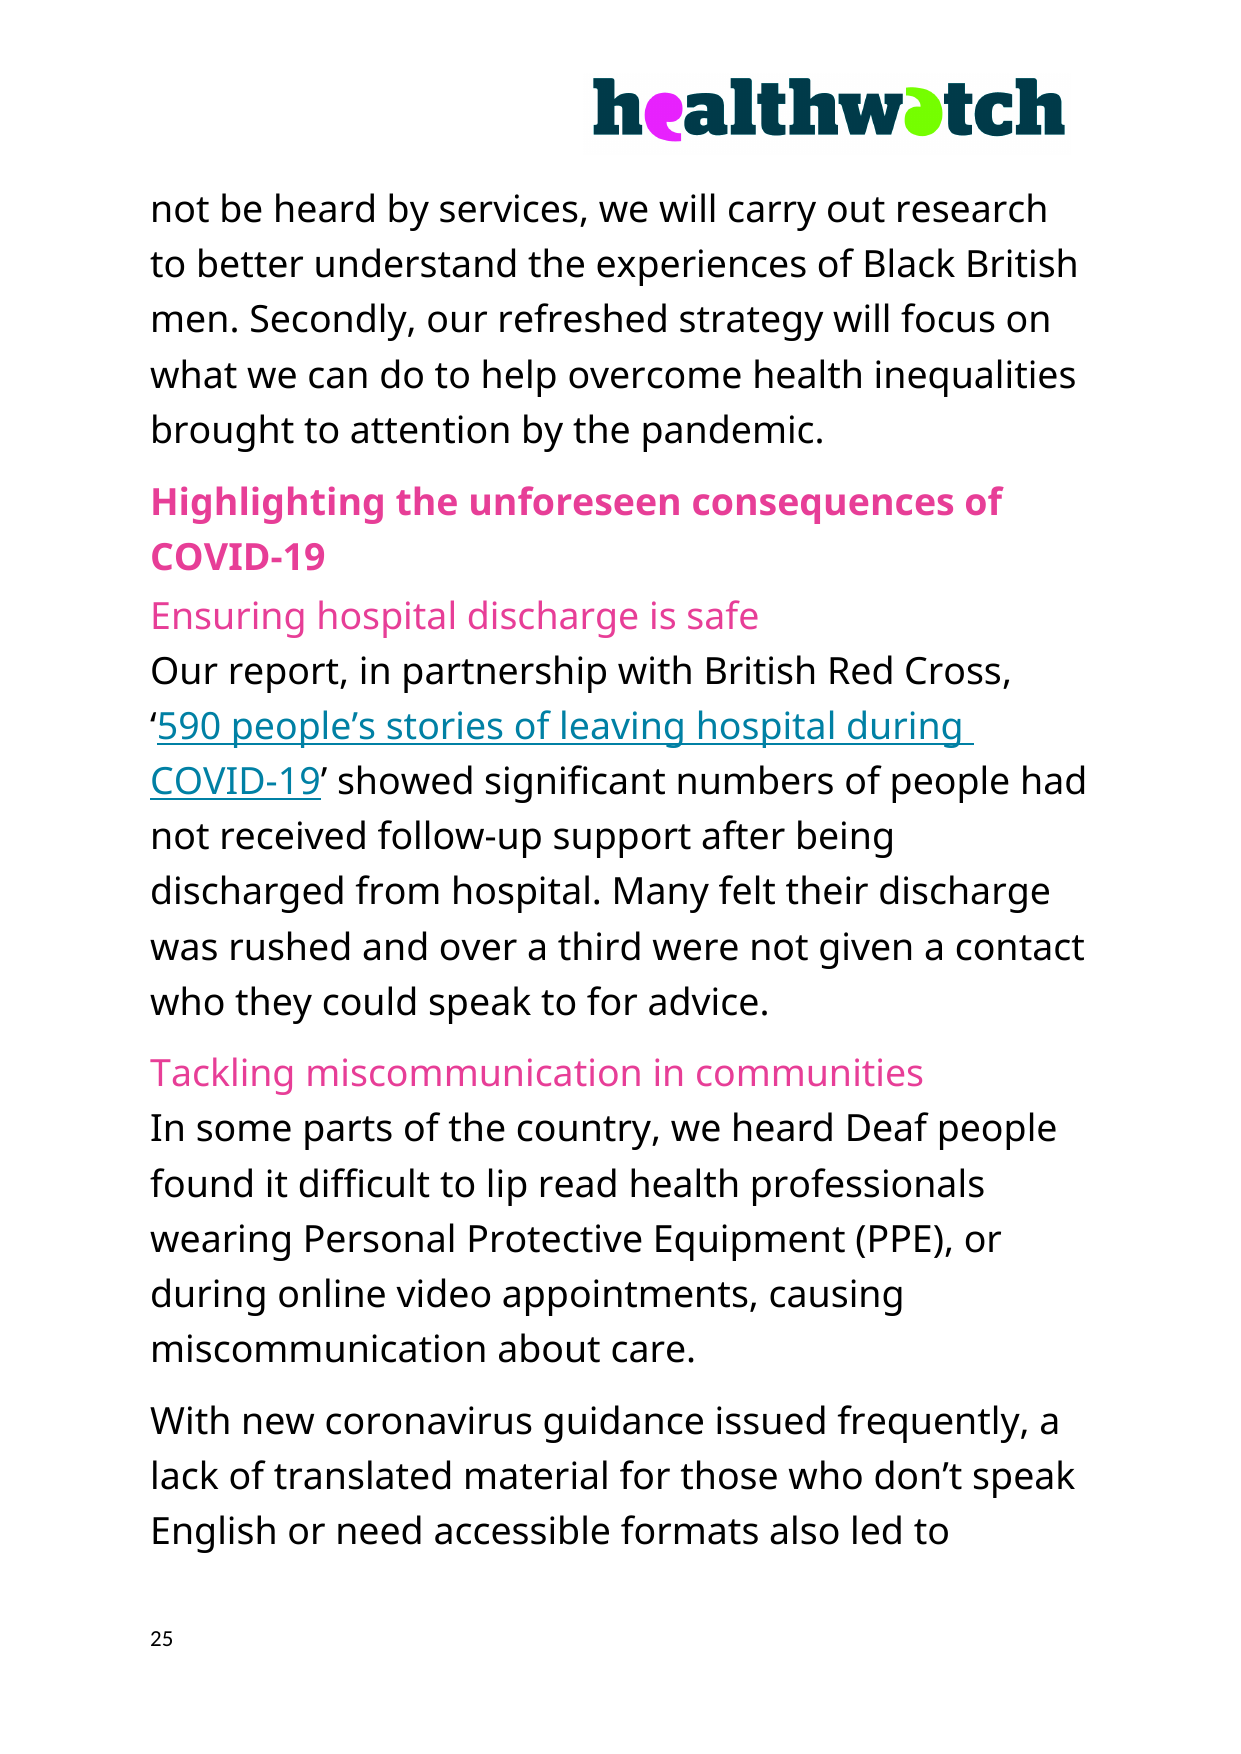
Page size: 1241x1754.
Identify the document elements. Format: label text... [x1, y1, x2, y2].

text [150, 183, 1090, 454]
subtitle Highlighting the unforeseen consequences of COVID-19 [150, 475, 1090, 581]
subtitle Tackling miscommunication in communities [150, 1047, 1090, 1098]
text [150, 1394, 1090, 1555]
text Our report, in partnership with British Red Cross, ‘590 people’s stories of leaving hospital during COVID-19’ showed significant numbers of people had not received follow-up support after being discharged from hospital. Many felt their discharge was rushed and over a third were not given a contact who they could speak to for advice. [150, 644, 1090, 1026]
text In some parts of the country, we heard Deaf people found it difficult to lip read health professionals wearing Personal Protective Equipment (PPE), or during online video appointments, causing miscommunication about care. [150, 1102, 1090, 1373]
subtitle Ensuring hospital discharge is safe [150, 589, 1090, 640]
